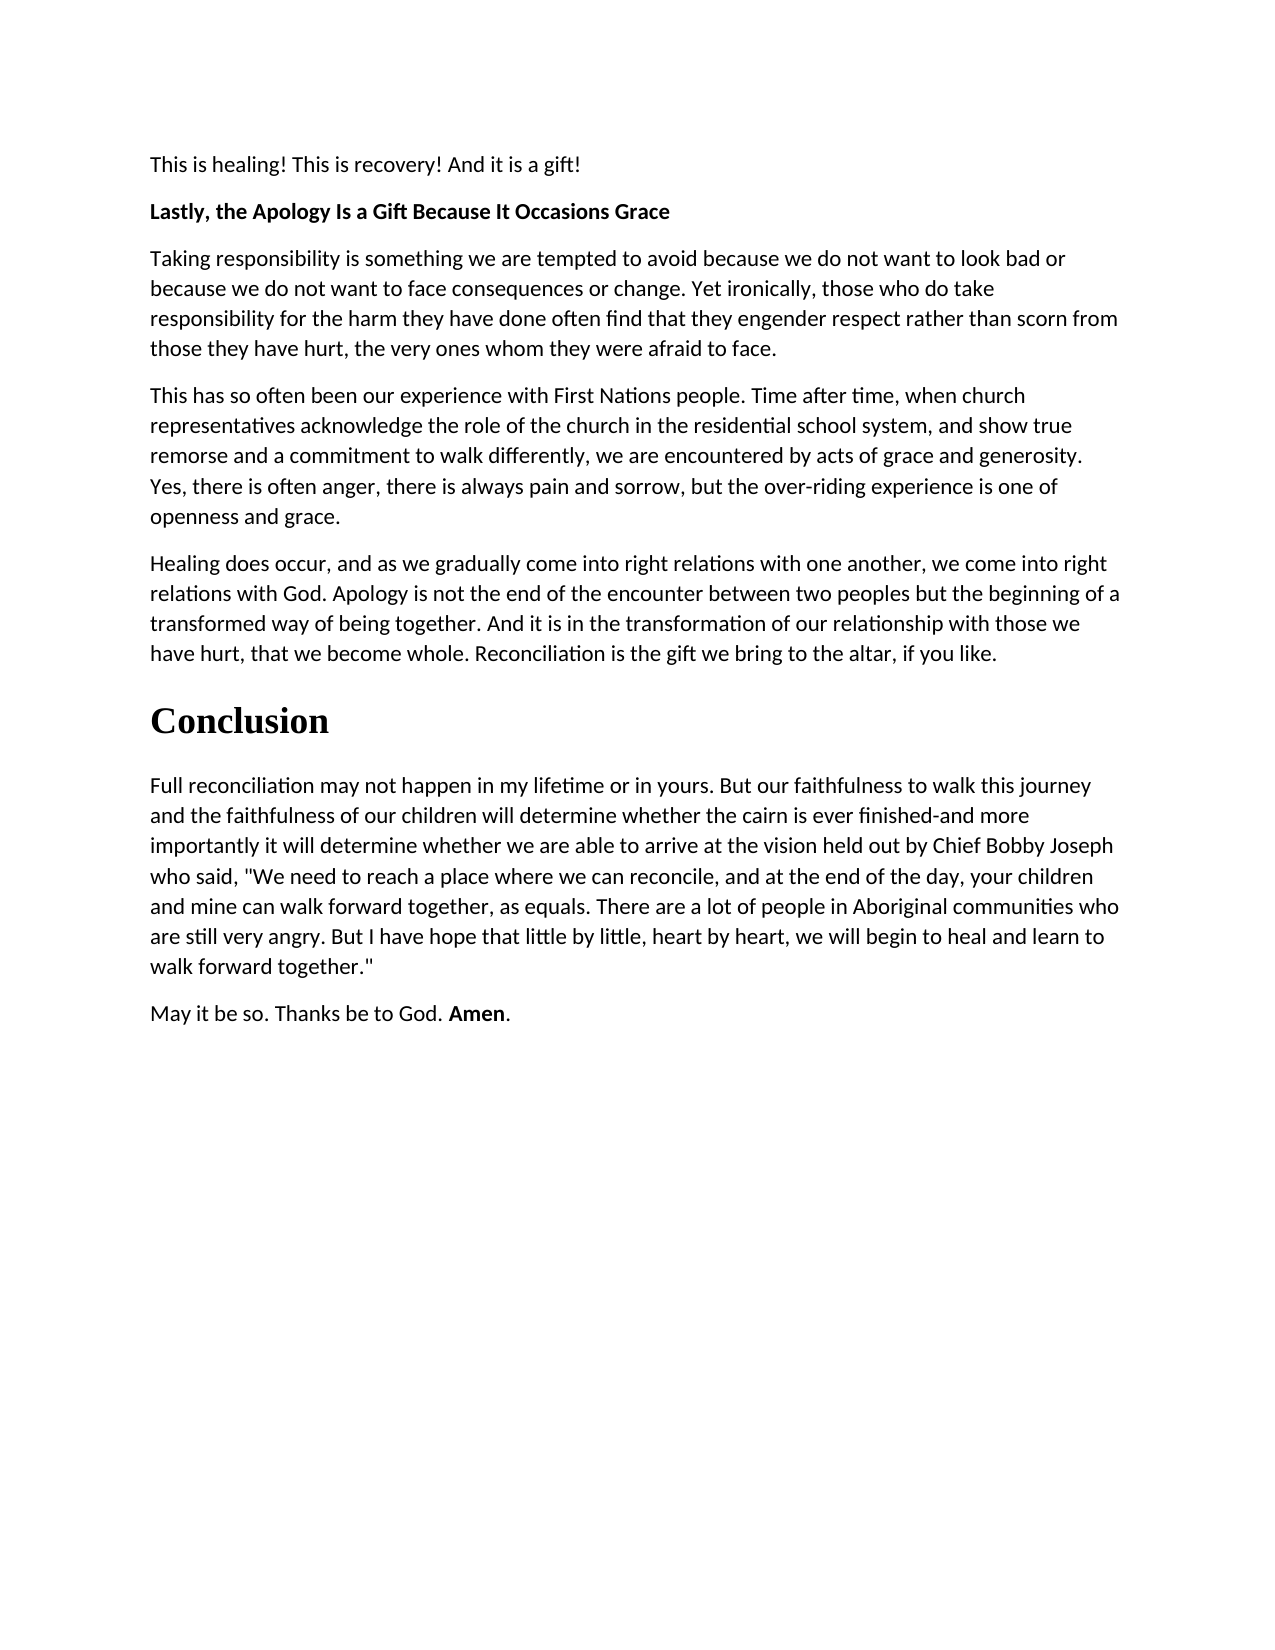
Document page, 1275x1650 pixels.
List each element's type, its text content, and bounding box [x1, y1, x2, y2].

text This is healing! This is recovery! And it is a gift! [150, 150, 1125, 178]
text Taking responsibility is something we are tempted to avoid because we do not want to look bad or because we do not want to face consequences or change. Yet ironically, those who do take responsibility for the harm they have done often find that they engender respect rather than scorn from those they have hurt, the very ones whom they were afraid to face. [150, 244, 1125, 362]
text Full reconciliation may not happen in my lifetime or in yours. But our faithfulness to walk this journey and the faithfulness of our children will determine whether the cairn is ever finished-and more importantly it will determine whether we are able to arrive at the vision held out by Chief Bobby Joseph who said, "We need to reach a place where we can reconcile, and at the end of the day, your children and mine can walk forward together, as equals. There are a lot of people in Aboriginal communities who are still very angry. But I have hope that little by little, heart by heart, we will begin to heal and learn to walk forward together." [150, 771, 1125, 981]
subtitle Conclusion [150, 699, 1125, 742]
text Lastly, the Apology Is a Gift Because It Occasions Grace [150, 197, 1125, 225]
text This has so often been our experience with First Nations people. Time after time, when church representatives acknowledge the role of the church in the residential school system, and show true remorse and a commitment to walk differently, we are encountered by acts of grace and generosity. Yes, there is often anger, there is always pain and sorrow, but the over-riding experience is one of openness and grace. [150, 381, 1125, 530]
text Healing does occur, and as we gradually come into right relations with one another, we come into right relations with God. Apology is not the end of the encounter between two peoples but the beginning of a transformed way of being together. And it is in the transformation of our relationship with those we have hurt, that we become whole. Reconciliation is the gift we bring to the altar, if you like. [150, 549, 1125, 668]
text May it be so. Thanks be to God. Amen. [150, 999, 1125, 1027]
